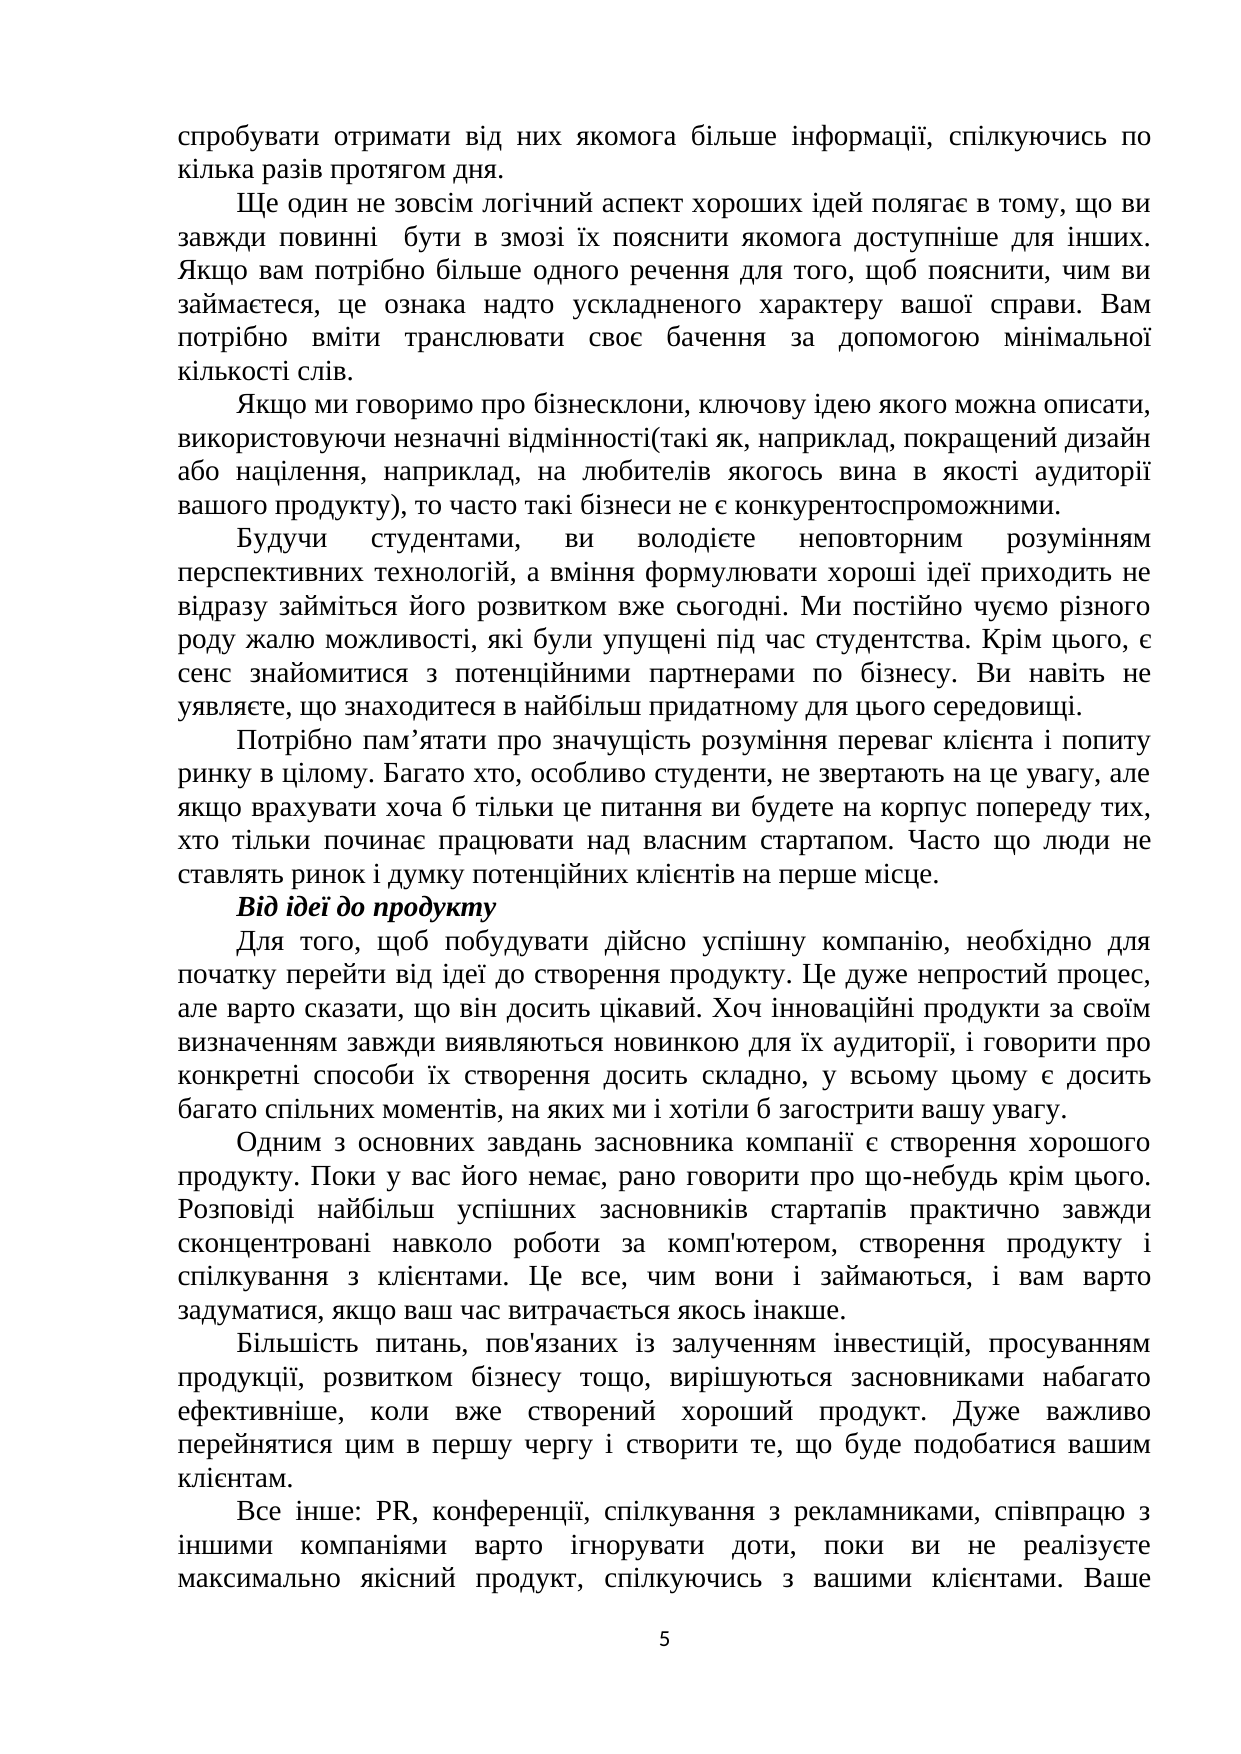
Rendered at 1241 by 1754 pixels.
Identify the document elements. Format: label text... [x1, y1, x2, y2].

text Від ідеї до продукту [177, 889, 1152, 923]
text Більшість питань, пов'язаних із залученням інвестицій, просуванням продукції, розвитком бізнесу тощо, вирішуються засновниками набагато ефективніше, коли вже створений хороший продукт. Дуже важливо перейнятися цим в першу чергу і створити те, що буде подобатися вашим клієнтам. [177, 1326, 1152, 1493]
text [177, 118, 1152, 185]
text Одним з основних завдань засновника компанії є створення хорошого продукту. Поки у вас його немає, рано говорити про що-небудь крім цього. Розповіді найбільш успішних засновників стартапів практично завжди сконцентровані навколо роботи за комп'ютером, створення продукту і спілкування з клієнтами. Це все, чим вони і займаються, і вам варто задуматися, якщо ваш час витрачається якось інакше. [177, 1124, 1152, 1326]
text Ще один не зовсім логічний аспект хороших ідей полягає в тому, що ви завжди повинні бути в змозі їх пояснити якомога доступніше для інших. Якщо вам потрібно більше одного речення для того, щоб пояснити, чим ви займаєтеся, це ознака надто ускладненого характеру вашої справи. Вам потрібно вміти транслювати своє бачення за допомогою мінімальної кількості слів. [177, 185, 1152, 386]
text Для того, щоб побудувати дійсно успішну компанію, необхідно для початку перейти від ідеї до створення продукту. Це дуже непростий процес, але варто сказати, що він досить цікавий. Хоч інноваційні продукти за своїм визначенням завжди виявляються новинкою для їх аудиторії, і говорити про конкретні способи їх створення досить складно, у всьому цьому є досить багато спільних моментів, на яких ми і хотіли б загострити вашу увагу. [177, 923, 1152, 1124]
text Якщо ми говоримо про бізнесклони, ключову ідею якого можна описати, використовуючи незначні відмінності(такі як, наприклад, покращений дизайн або націлення, наприклад, на любителів якогось вина в якості аудиторії вашого продукту), то часто такі бізнеси не є конкурентоспроможними. [177, 386, 1152, 521]
text Будучи студентами, ви володієте неповторним розумінням перспективних технологій, а вміння формулювати хороші ідеї приходить не відразу займіться його розвитком вже сьогодні. Ми постійно чуємо різного роду жалю можливості, які були упущені під час студентства. Крім цього, є сенс знайомитися з потенційними партнерами по бізнесу. Ви навіть не уявляєте, що знаходитеся в найбільш придатному для цього середовищі. [177, 521, 1152, 722]
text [177, 1493, 1152, 1594]
text Потрібно пам’ятати про значущість розуміння переваг клієнта і попиту ринку в цілому. Багато хто, особливо студенти, не звертають на це увагу, але якщо врахувати хоча б тільки це питання ви будете на корпус попереду тих, хто тільки починає працювати над власним стартапом. Часто що люди не ставлять ринок і думку потенційних клієнтів на перше місце. [177, 722, 1152, 889]
